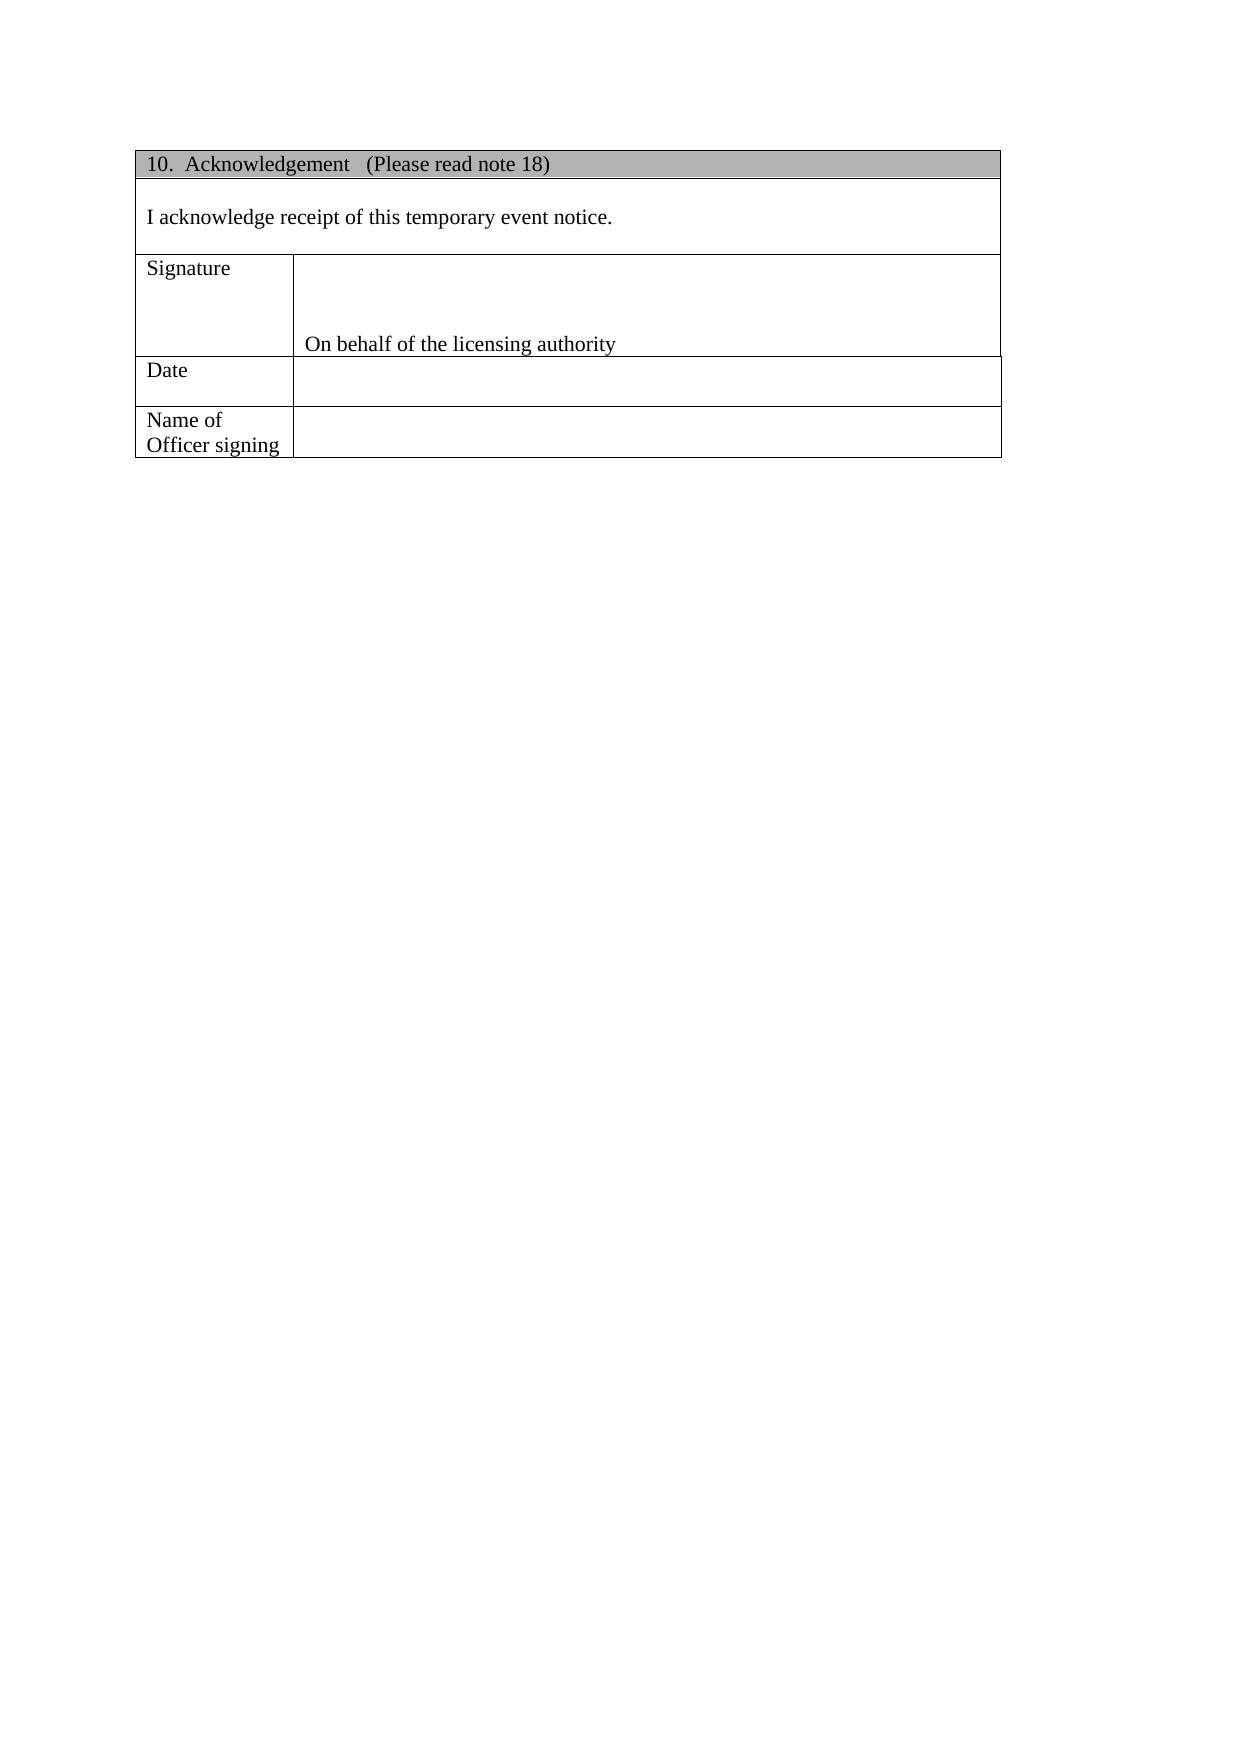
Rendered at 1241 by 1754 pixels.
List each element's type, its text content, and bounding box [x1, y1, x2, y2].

table_cell Signature [136, 255, 293, 356]
table_header 10. Acknowledgement (Please read note 18) [136, 151, 1000, 177]
table_cell I acknowledge receipt of this temporary event notice. [136, 179, 1000, 254]
table_cell On behalf of the licensing authority [294, 255, 1000, 356]
table_cell Name of Officer signing [136, 407, 293, 457]
table_cell [294, 407, 1001, 457]
table_cell [294, 357, 1001, 406]
table_cell Date [136, 357, 293, 406]
